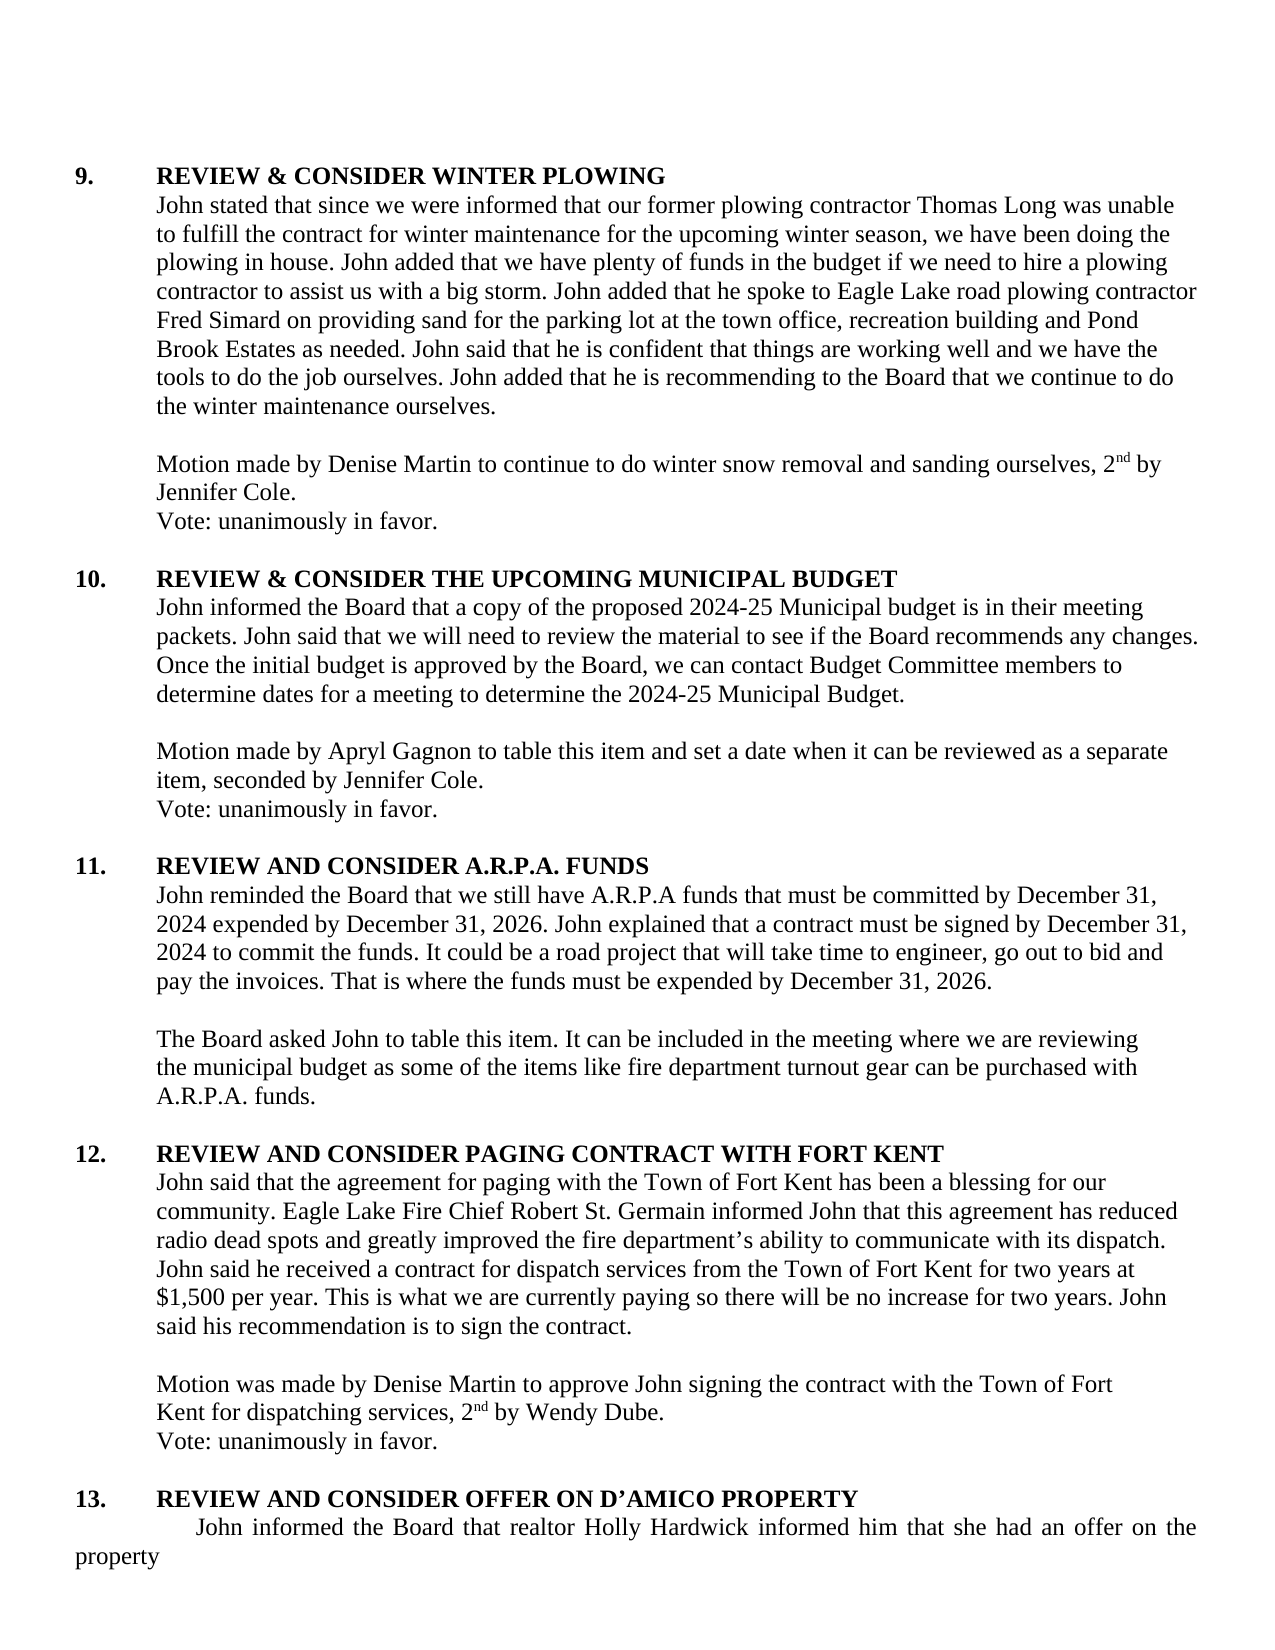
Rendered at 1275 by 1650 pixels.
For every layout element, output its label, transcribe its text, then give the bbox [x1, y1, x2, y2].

text Once the initial budget is approved by the Board, we can contact Budget Committee members to [75, 650, 1200, 679]
text John said he received a contract for dispatch services from the Town of Fort Kent for two years at [75, 1254, 1200, 1282]
text John reminded the Board that we still have A.R.P.A funds that must be committed by December 31, [75, 880, 1200, 909]
text contractor to assist us with a big storm. John added that he spoke to Eagle Lake road plowing contractor [75, 276, 1200, 305]
text to fulfill the contract for winter maintenance for the upcoming winter season, we have been doing the [75, 219, 1200, 247]
text Vote: unanimously in favor. [75, 506, 1200, 535]
text Motion made by Denise Martin to continue to do winter snow removal and sanding ourselves, 2nd by [75, 449, 1200, 477]
text John stated that since we were informed that our former plowing contractor Thomas Long was unable [75, 190, 1200, 219]
text packets. John said that we will need to review the material to see if the Board recommends any changes. [75, 621, 1200, 650]
text John said that the agreement for paging with the Town of Fort Kent has been a blessing for our [75, 1167, 1200, 1196]
text plowing in house. John added that we have plenty of funds in the budget if we need to hire a plowing [75, 247, 1200, 276]
text pay the invoices. That is where the funds must be expended by December 31, 2026. [75, 966, 1200, 995]
text the winter maintenance ourselves. [75, 391, 1200, 420]
text Kent for dispatching services, 2nd by Wendy Dube. [75, 1397, 1200, 1426]
text 2024 to commit the funds. It could be a road project that will take time to engineer, go out to bid and [75, 937, 1200, 966]
text the municipal budget as some of the items like fire department turnout gear can be purchased with [75, 1052, 1200, 1081]
text Vote: unanimously in favor. [75, 794, 1200, 822]
text Vote: unanimously in favor. [75, 1426, 1200, 1455]
text tools to do the job ourselves. John added that he is recommending to the Board that we continue to do [75, 362, 1200, 391]
text 2024 expended by December 31, 2026. John explained that a contract must be signed by December 31, [75, 909, 1200, 937]
text item, seconded by Jennifer Cole. [75, 765, 1200, 794]
text 9. REVIEW & CONSIDER WINTER PLOWING [75, 161, 1200, 190]
text 10. REVIEW & CONSIDER THE UPCOMING MUNICIPAL BUDGET [75, 564, 1200, 592]
text Fred Simard on providing sand for the parking lot at the town office, recreation building and Pond [75, 305, 1200, 334]
text community. Eagle Lake Fire Chief Robert St. Germain informed John that this agreement has reduced [75, 1196, 1200, 1225]
text determine dates for a meeting to determine the 2024-25 Municipal Budget. [75, 679, 1200, 707]
text Motion made by Apryl Gagnon to table this item and set a date when it can be reviewed as a separate [75, 736, 1200, 765]
text $1,500 per year. This is what we are currently paying so there will be no increase for two years. John [75, 1282, 1200, 1311]
text Brook Estates as needed. John said that he is confident that things are working well and we have the [75, 334, 1200, 362]
text 13. REVIEW AND CONSIDER OFFER ON D’AMICO PROPERTY [75, 1484, 1200, 1512]
text John informed the Board that a copy of the proposed 2024-25 Municipal budget is in their meeting [75, 592, 1200, 621]
text 12. REVIEW AND CONSIDER PAGING CONTRACT WITH FORT KENT [75, 1139, 1200, 1167]
text Motion was made by Denise Martin to approve John signing the contract with the Town of Fort [75, 1369, 1200, 1397]
text Jennifer Cole. [75, 477, 1200, 506]
text radio dead spots and greatly improved the fire department’s ability to communicate with its dispatch. [75, 1225, 1200, 1254]
text The Board asked John to table this item. It can be included in the meeting where we are reviewing [75, 1024, 1200, 1052]
text John informed the Board that realtor Holly Hardwick informed him that she had an offer on the property [75, 1512, 1200, 1570]
text 11. REVIEW AND CONSIDER A.R.P.A. FUNDS [75, 851, 1200, 880]
text A.R.P.A. funds. [75, 1081, 1200, 1110]
text said his recommendation is to sign the contract. [75, 1311, 1200, 1340]
